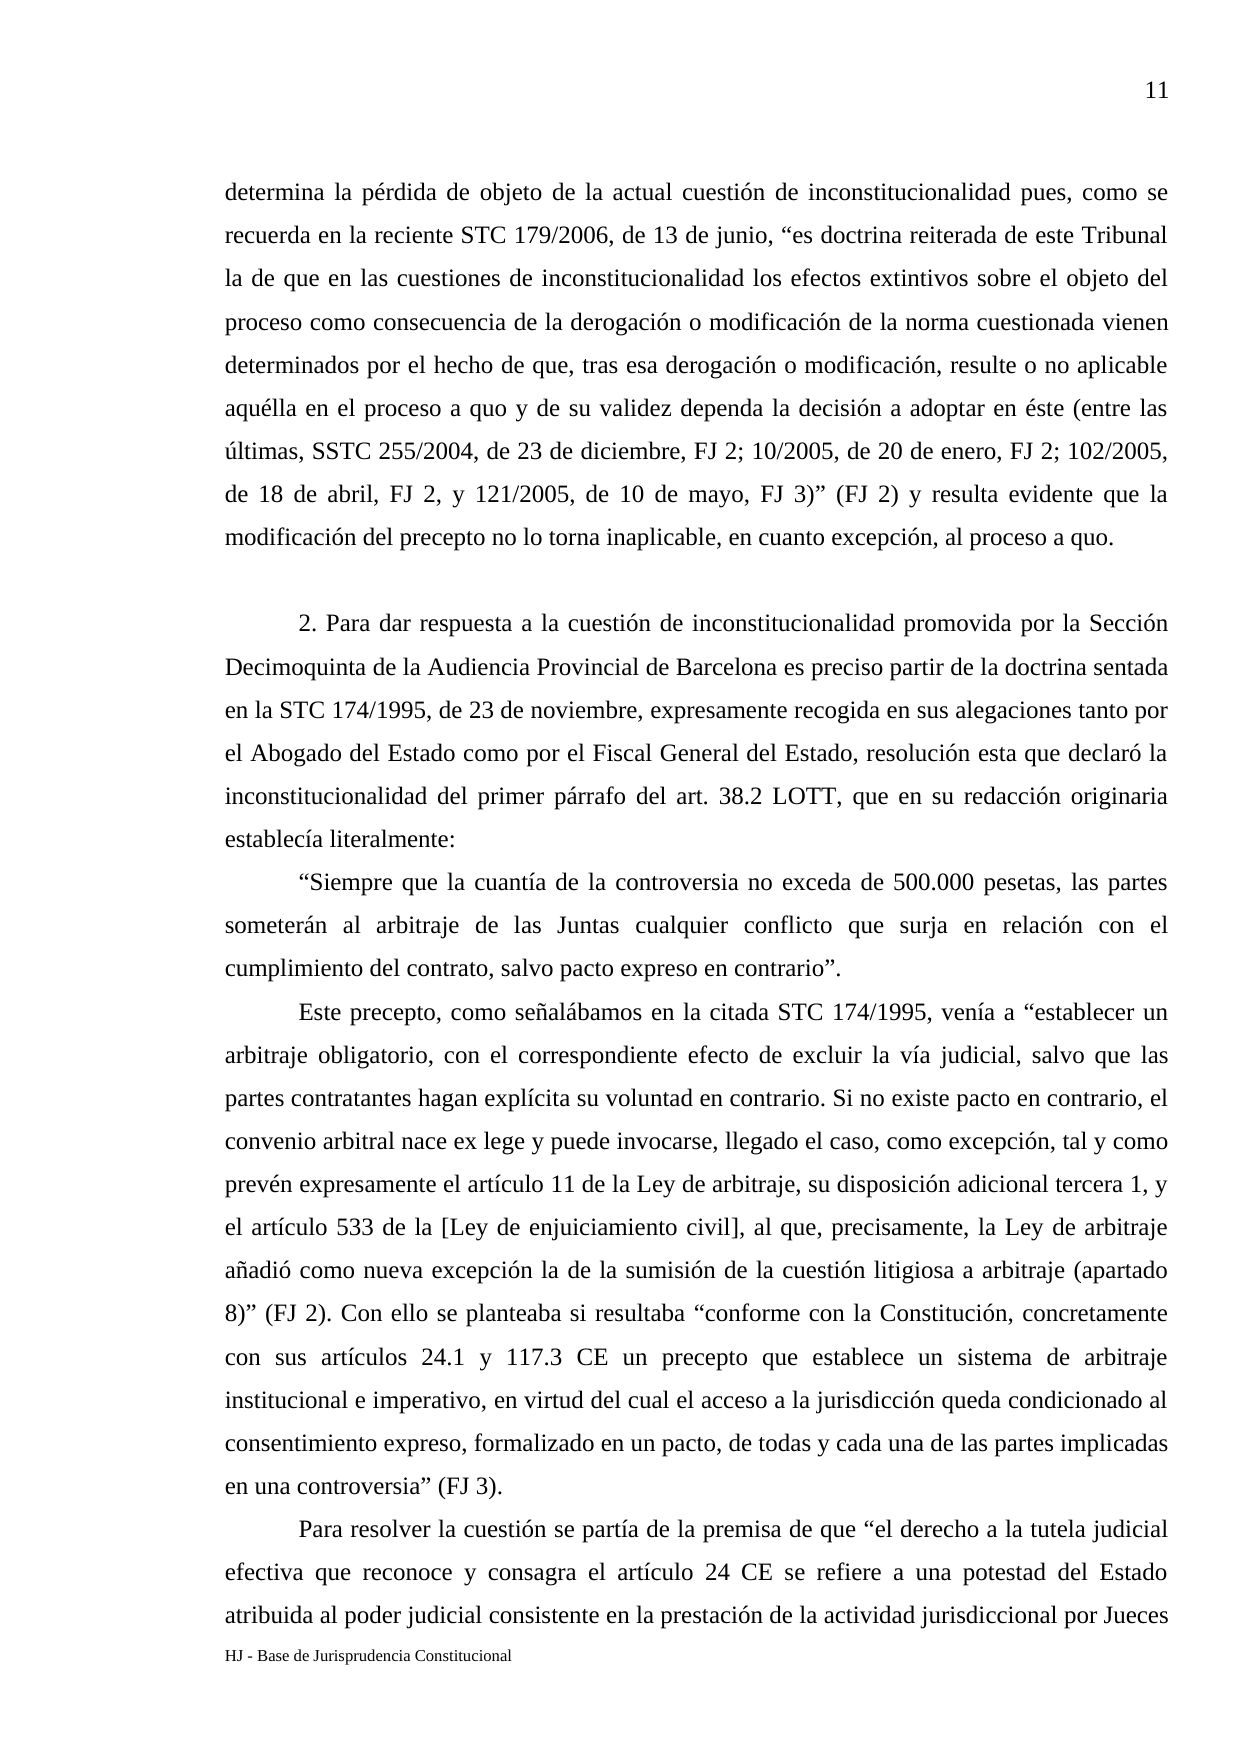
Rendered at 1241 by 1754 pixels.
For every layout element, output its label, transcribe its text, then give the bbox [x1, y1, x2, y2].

text Este precepto, como señalábamos en la citada STC 174/1995, venía a “establecer un arbitraje obligatorio, con el correspondiente efecto de excluir la vía judicial, salvo que las partes contratantes hagan explícita su voluntad en contrario. Si no existe pacto en contrario, el convenio arbitral nace ex lege y puede invocarse, llegado el caso, como excepción, tal y como prevén expresamente el artículo 11 de la Ley de arbitraje, su disposición adicional tercera 1, y el artículo 533 de la [Ley de enjuiciamiento civil], al que, precisamente, la Ley de arbitraje añadió como nueva excepción la de la sumisión de la cuestión litigiosa a arbitraje (apartado 8)” (FJ 2). Con ello se planteaba si resultaba “conforme con la Constitución, concretamente con sus artículos 24.1 y 117.3 CE un precepto que establece un sistema de arbitraje institucional e imperativo, en virtud del cual el acceso a la jurisdicción queda condicionado al consentimiento expreso, formalizado en un pacto, de todas y cada una de las partes implicadas en una controversia” (FJ 3). [224, 997, 1169, 1500]
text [224, 177, 1169, 551]
text 2. Para dar respuesta a la cuestión de inconstitucionalidad promovida por la Sección Decimoquinta de la Audiencia Provincial de Barcelona es preciso partir de la doctrina sentada en la STC 174/1995, de 23 de noviembre, expresamente recogida en sus alegaciones tanto por el Abogado del Estado como por el Fiscal General del Estado, resolución esta que declaró la inconstitucionalidad del primer párrafo del art. 38.2 LOTT, que en su redacción originaria establecía literalmente: [224, 608, 1169, 853]
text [224, 1514, 1169, 1629]
text “Siempre que la cuantía de la controversia no exceda de 500.000 pesetas, las partes someterán al arbitraje de las Juntas cualquier conflicto que surja en relación con el cumplimiento del contrato, salvo pacto expreso en contrario”. [224, 867, 1169, 982]
